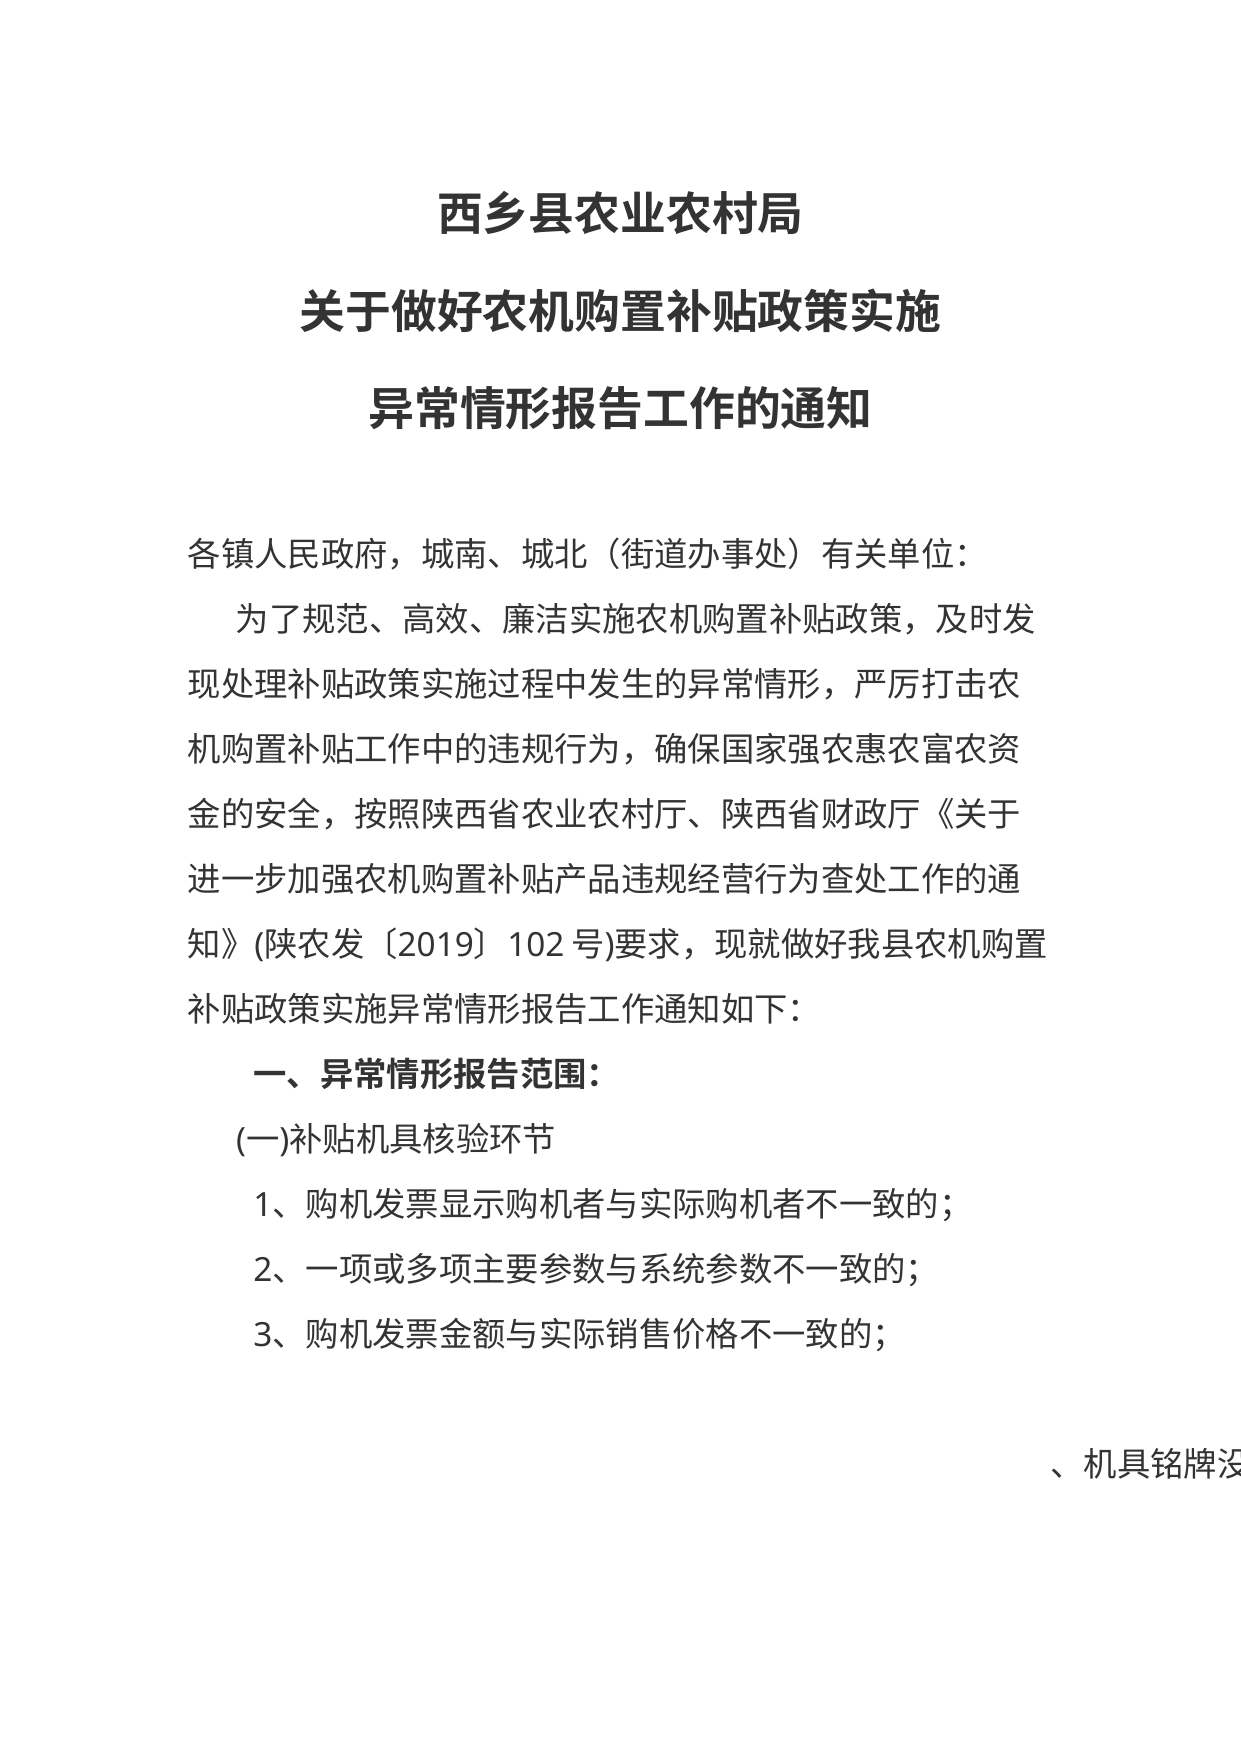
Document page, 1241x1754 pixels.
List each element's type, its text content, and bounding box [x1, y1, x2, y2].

text 异常情形报告工作的通知 [187, 357, 1053, 454]
text 一、异常情形报告范围： [187, 1039, 1053, 1104]
text 1、购机发票显示购机者与实际购机者不一致的； [187, 1169, 1053, 1234]
text (一)补贴机具核验环节 [187, 1104, 1053, 1169]
text 为了规范、高效、廉洁实施农机购置补贴政策，及时发现处理补贴政策实施过程中发生的异常情形，严厉打击农机购置补贴工作中的违规行为，确保国家强农惠农富农资金的安全，按照陕西省农业农村厅、陕西省财政厅《关于进一步加强农机购置补贴产品违规经营行为查处工作的通知》(陕农发〔2019〕102号)要求，现就做好我县农机购置补贴政策实施异常情形报告工作通知如下： [187, 584, 1053, 1039]
text 2、一项或多项主要参数与系统参数不一致的； [187, 1234, 1053, 1299]
text 各镇人民政府，城南、城北（街道办事处）有关单位： [187, 519, 1053, 584]
text 西乡县农业农村局 [187, 162, 1053, 259]
text 关于做好农机购置补贴政策实施 [187, 259, 1053, 357]
text 3、购机发票金额与实际销售价格不一致的； [187, 1299, 1053, 1364]
text 4、机具铭牌没有永久性固定的；机具铭牌非唯一的； [1050, 1364, 1240, 1494]
